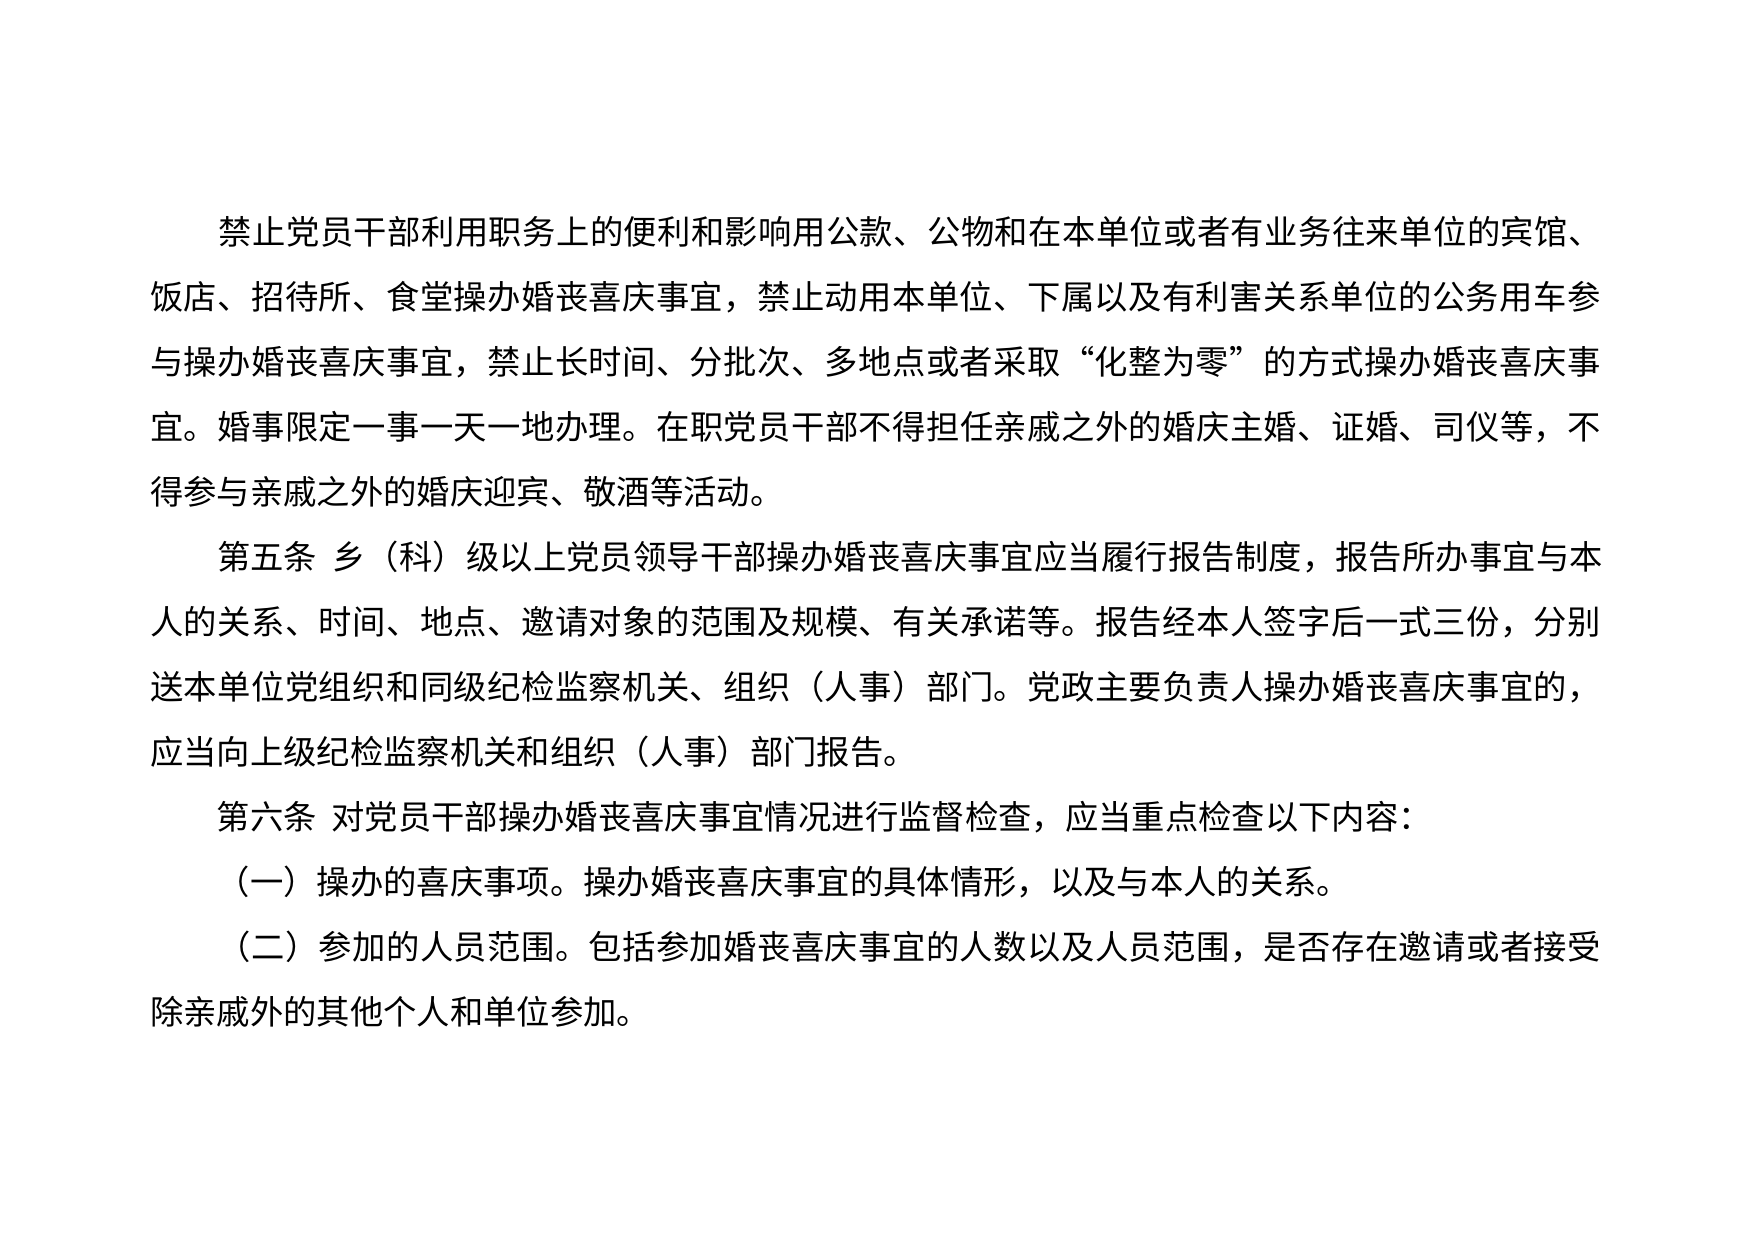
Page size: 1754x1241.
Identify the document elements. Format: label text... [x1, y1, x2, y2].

text （一）操办的喜庆事项。操办婚丧喜庆事宜的具体情形，以及与本人的关系。 [150, 848, 1604, 913]
text 禁止党员干部利用职务上的便利和影响用公款、公物和在本单位或者有业务往来单位的宾馆、饭店、招待所、食堂操办婚丧喜庆事宜，禁止动用本单位、下属以及有利害关系单位的公务用车参与操办婚丧喜庆事宜，禁止长时间、分批次、多地点或者采取“化整为零”的方式操办婚丧喜庆事宜。婚事限定一事一天一地办理。在职党员干部不得担任亲戚之外的婚庆主婚、证婚、司仪等，不得参与亲戚之外的婚庆迎宾、敬酒等活动。 [150, 198, 1604, 523]
text （二）参加的人员范围。包括参加婚丧喜庆事宜的人数以及人员范围，是否存在邀请或者接受除亲戚外的其他个人和单位参加。 [150, 913, 1604, 1043]
text 第五条 乡（科）级以上党员领导干部操办婚丧喜庆事宜应当履行报告制度，报告所办事宜与本人的关系、时间、地点、邀请对象的范围及规模、有关承诺等。报告经本人签字后一式三份，分别送本单位党组织和同级纪检监察机关、组织（人事）部门。党政主要负责人操办婚丧喜庆事宜的，应当向上级纪检监察机关和组织（人事）部门报告。 [150, 523, 1604, 783]
text 第六条 对党员干部操办婚丧喜庆事宜情况进行监督检查，应当重点检查以下内容： [150, 783, 1604, 848]
